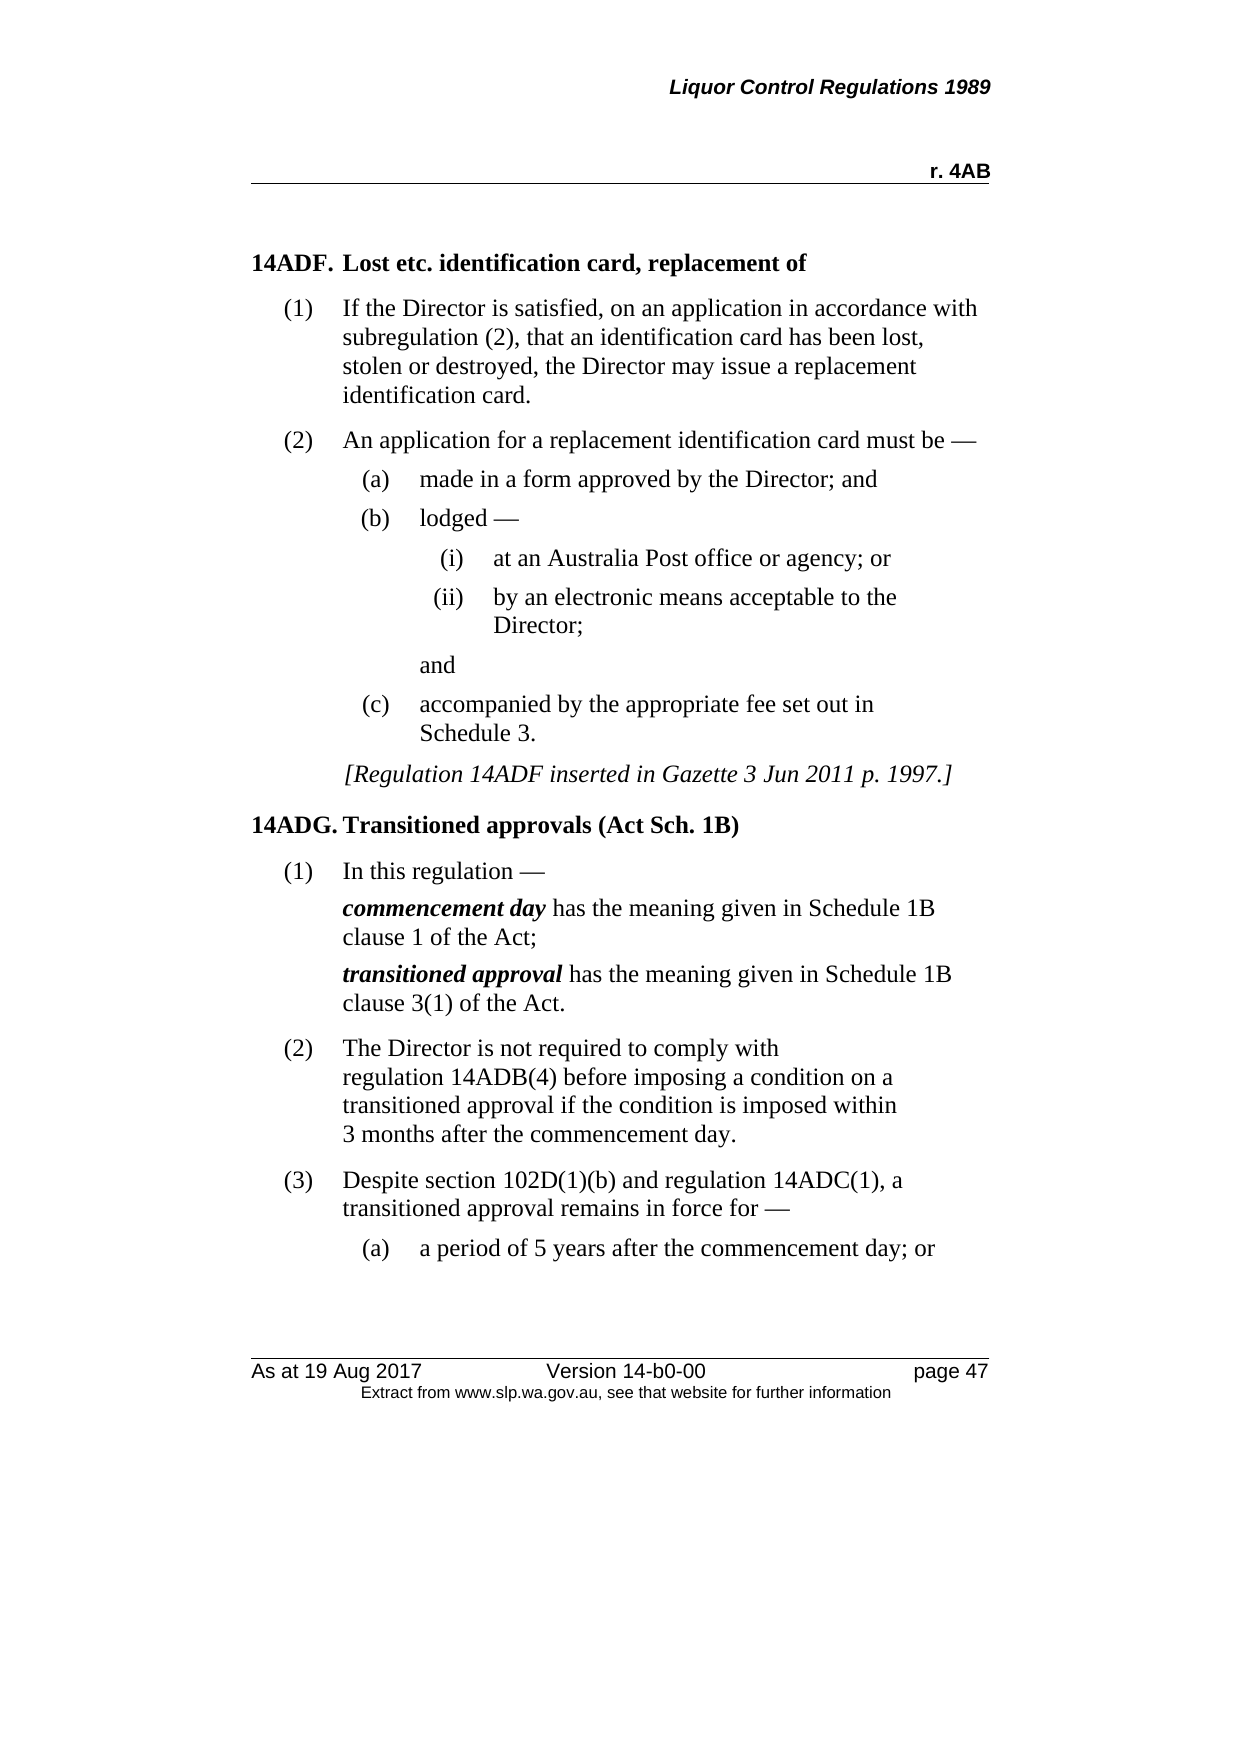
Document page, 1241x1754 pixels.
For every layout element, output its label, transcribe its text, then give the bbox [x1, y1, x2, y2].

text (a) a period of 5 years after the commencement day; or [251, 1233, 989, 1261]
text (2) The Director is not required to comply with regulation 14ADB(4) before imposing a condition on a transitioned approval if the condition is imposed within 3 months after the commencement day. [251, 1033, 989, 1148]
text (ii) by an electronic means acceptable to the Director; [251, 582, 989, 639]
text (a) made in a form approved by the Director; and [251, 464, 989, 493]
text (1) If the Director is satisfied, on an application in accordance with subregulation (2), that an identification card has been lost, stolen or destroyed, the Director may issue a replacement identification card. [251, 293, 989, 408]
text (i) at an Australia Post office or agency; or [251, 543, 989, 571]
text transitioned approval has the meaning given in Schedule 1B clause 3(1) of the Act. [251, 959, 989, 1016]
text (b) lodged — [251, 503, 989, 532]
text (c) accompanied by the appropriate fee set out in Schedule 3. [251, 689, 989, 746]
text commencement day has the meaning given in Schedule 1B clause 1 of the Act; [251, 893, 989, 951]
text (3) Despite section 102D(1)(b) and regulation 14ADC(1), a transitioned approval remains in force for — [251, 1165, 989, 1222]
subtitle 14ADG. Transitioned approvals (Act Sch. 1B) [251, 811, 989, 839]
subtitle 14ADF. Lost etc. identification card, replacement of [251, 248, 989, 277]
text and [251, 650, 989, 678]
text (2) An application for a replacement identification card must be — [251, 425, 989, 454]
text [Regulation 14ADF inserted in Gazette 3 Jun 2011 p. 1997.] [251, 759, 989, 788]
text (1) In this regulation — [251, 856, 989, 885]
